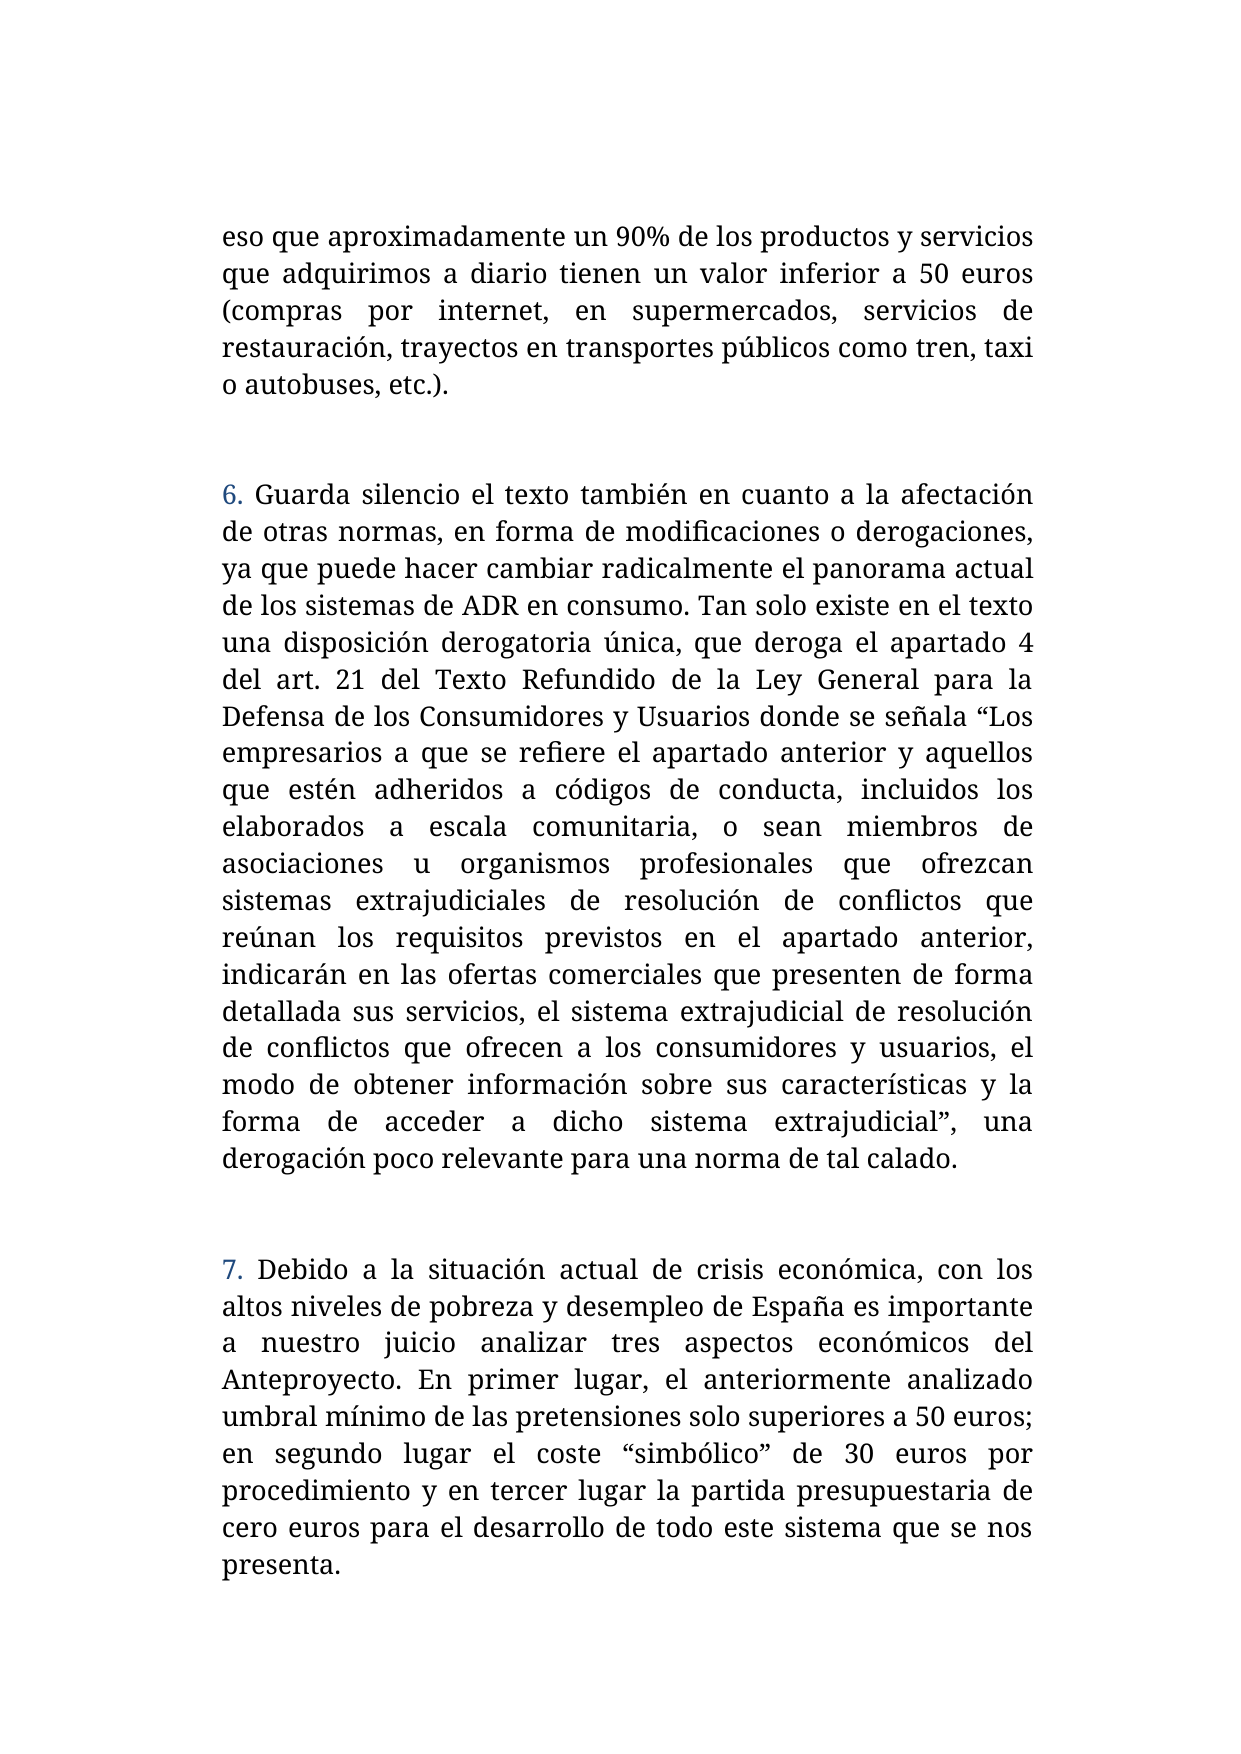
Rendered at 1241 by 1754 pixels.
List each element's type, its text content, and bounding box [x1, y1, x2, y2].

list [222, 218, 1034, 402]
list 7. Debido a la situación actual de crisis económica, con los altos niveles de pobreza y desempleo de España es importante a nuestro juicio analizar tres aspectos económicos del Anteproyecto. En primer lugar, el anteriormente analizado umbral mínimo de las pretensiones solo superiores a 50 euros; en segundo lugar el coste “simbólico” de 30 euros por procedimiento y en tercer lugar la partida presupuestaria de cero euros para el desarrollo de todo este sistema que se nos presenta. [222, 1250, 1034, 1582]
list 6. Guarda silencio el texto también en cuanto a la afectación de otras normas, en forma de modificaciones o derogaciones, ya que puede hacer cambiar radicalmente el panorama actual de los sistemas de ADR en consumo. Tan solo existe en el texto una disposición derogatoria única, que deroga el apartado 4 del art. 21 del Texto Refundido de la Ley General para la Defensa de los Consumidores y Usuarios donde se señala “Los empresarios a que se refiere el apartado anterior y aquellos que estén adheridos a códigos de conducta, incluidos los elaborados a escala comunitaria, o sean miembros de asociaciones u organismos profesionales que ofrezcan sistemas extrajudiciales de resolución de conflictos que reúnan los requisitos previstos en el apartado anterior, indicarán en las ofertas comerciales que presenten de forma detallada sus servicios, el sistema extrajudicial de resolución de conflictos que ofrecen a los consumidores y usuarios, el modo de obtener información sobre sus características y la forma de acceder a dicho sistema extrajudicial”, una derogación poco relevante para una norma de tal calado. [222, 476, 1034, 1176]
